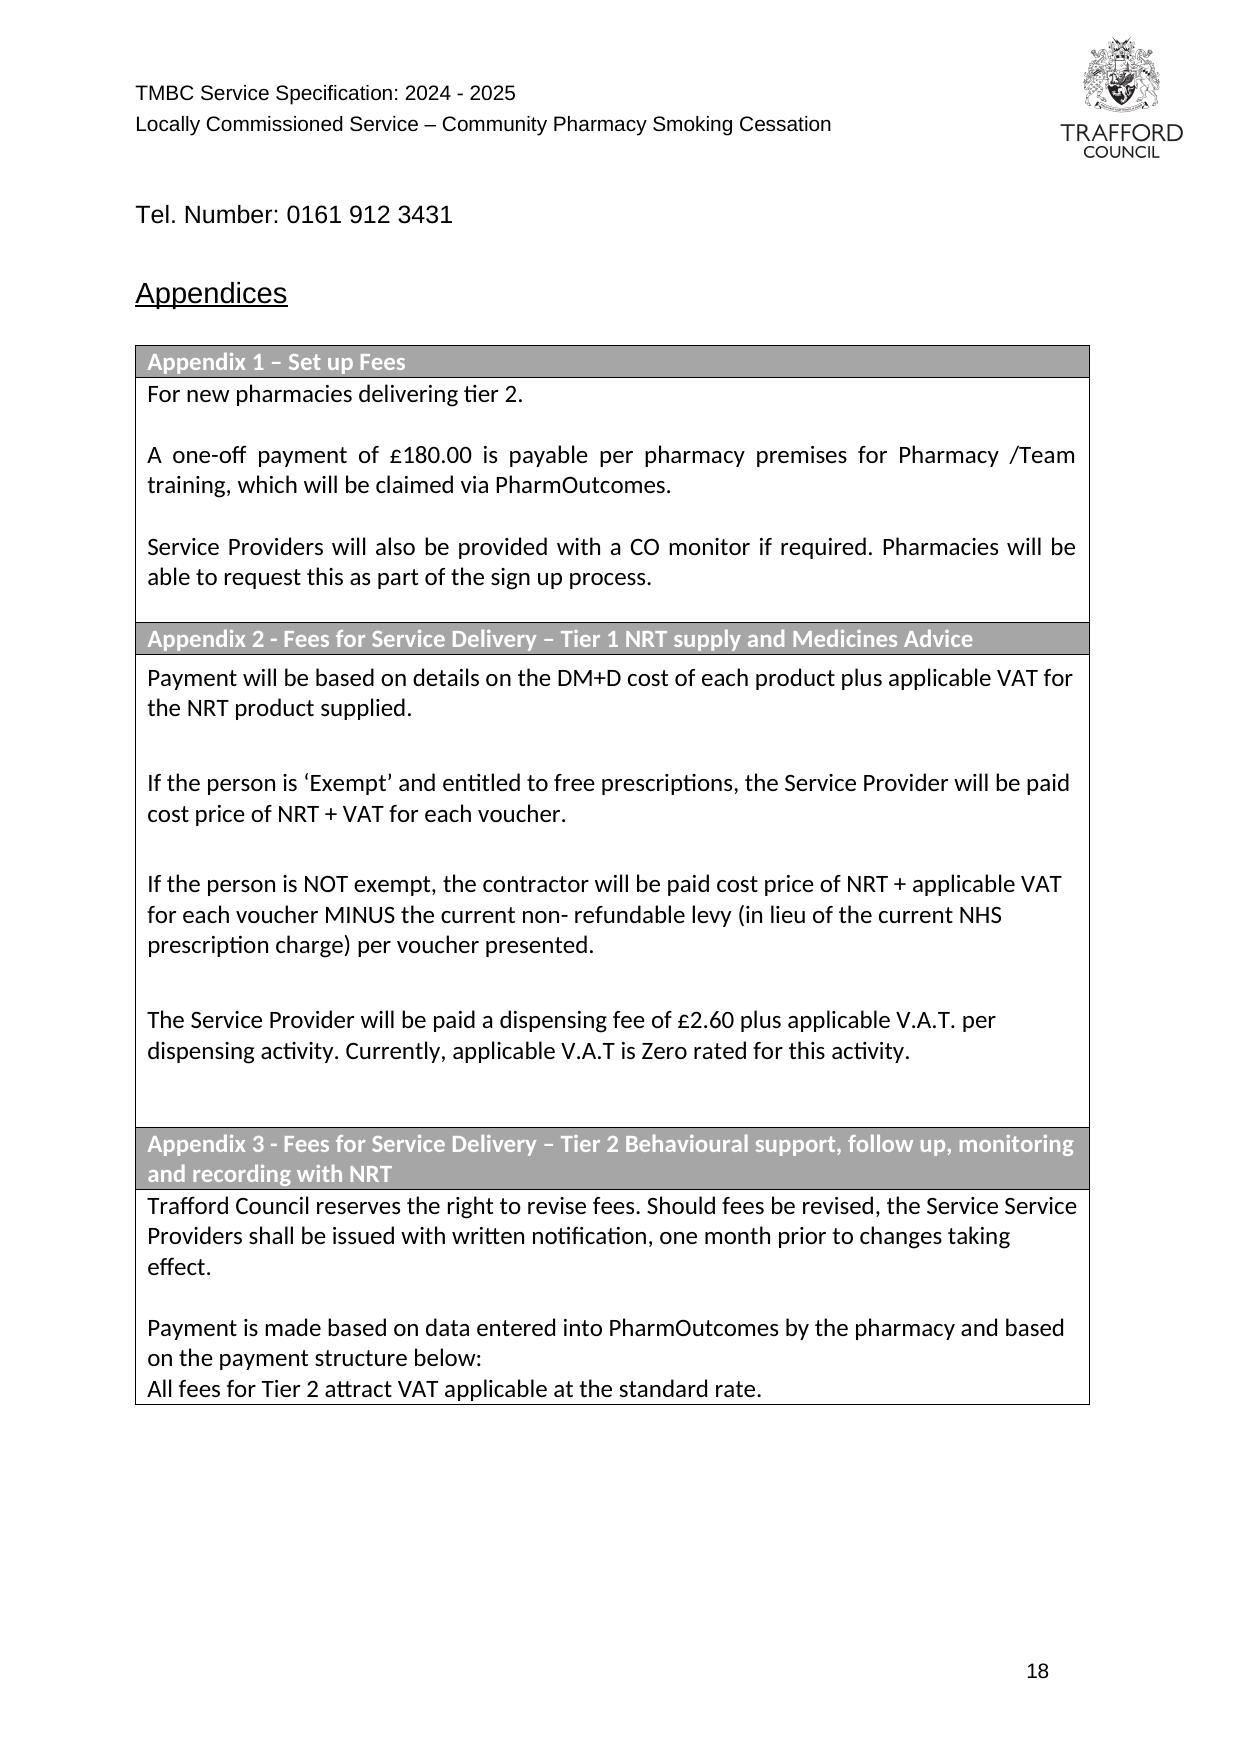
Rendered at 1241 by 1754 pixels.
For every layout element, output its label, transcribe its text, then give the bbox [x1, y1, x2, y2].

table_cell For new pharmacies delivering tier 2. A one-off payment of £180.00 is payable per pharmacy premises for Pharmacy /Team training, which will be claimed via PharmOutcomes. Service Providers will also be provided with a CO monitor if required. Pharmacies will be able to request this as part of the sign up process. [136, 378, 1089, 622]
text Appendices [135, 276, 1090, 310]
table_cell Appendix 3 - Fees for Service Delivery – Tier 2 Behavioural support, follow up, monitoring and recording with NRT [136, 1128, 1089, 1189]
picture [1046, 22, 1197, 173]
table_cell Payment will be based on details on the DM+D cost of each product plus applicable VAT for the NRT product supplied. If the person is ‘Exempt’ and entitled to free prescriptions, the Service Provider will be paid cost price of NRT + VAT for each voucher. If the person is NOT exempt, the contractor will be paid cost price of NRT + applicable VAT for each voucher MINUS the current non- refundable levy (in lieu of the current NHS prescription charge) per voucher presented. The Service Provider will be paid a dispensing fee of £2.60 plus applicable V.A.T. per dispensing activity. Currently, applicable V.A.T is Zero rated for this activity. [136, 655, 1089, 1127]
table_cell Appendix 2 - Fees for Service Delivery – Tier 1 NRT supply and Medicines Advice [136, 623, 1089, 654]
table_header Appendix 1 – Set up Fees [136, 346, 1089, 377]
text Tel. Number: 0161 912 3431 [135, 200, 1090, 229]
